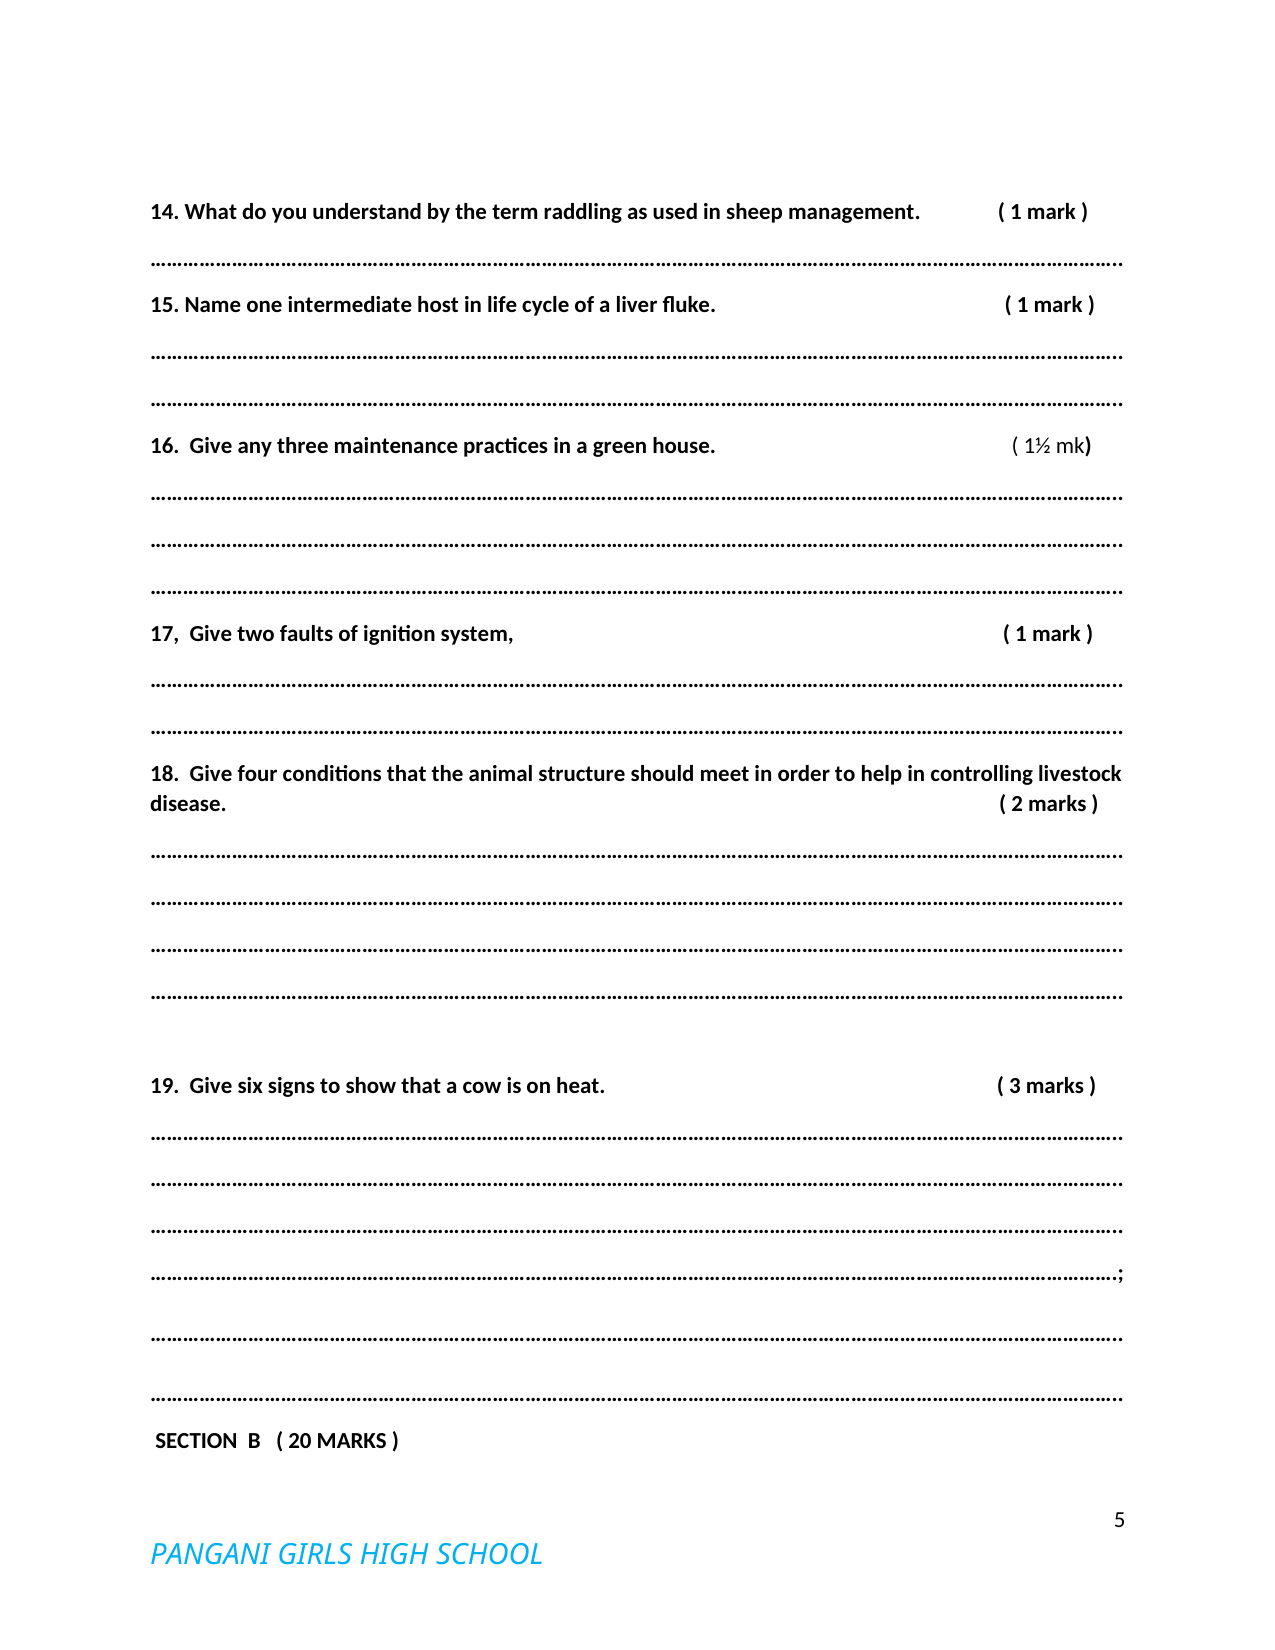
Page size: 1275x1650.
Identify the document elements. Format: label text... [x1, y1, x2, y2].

text …………………………………………………………………………………………………………………………………………………………….. [150, 1211, 1125, 1239]
text …………………………………………………………………………………………………………………………………………………………….. [150, 930, 1125, 958]
text …………………………………………………………………………………………………………………………………………………………….. [150, 666, 1125, 694]
text …………………………………………………………………………………………………………………………………………………………….. [150, 1164, 1125, 1193]
text …………………………………………………………………………………………………………………………………………………………….. [150, 1379, 1125, 1407]
text …………………………………………………………………………………………………………………………………………………………….. [150, 1118, 1125, 1146]
text …………………………………………………………………………………………………………………………………………………………….. [150, 977, 1125, 1005]
text …………………………………………………………………………………………………………………………………………………………….. [150, 883, 1125, 911]
text …………………………………………………………………………………………………………………………………………………………….. [150, 478, 1125, 506]
text 16. Give any three maintenance practices in a green house. ( 1½ mk) [150, 431, 1125, 459]
text …………………………………………………………………………………………………………………………………………………………….. [150, 572, 1125, 600]
text …………………………………………………………………………………………………………………………………………………………….. [150, 525, 1125, 553]
text …………………………………………………………………………………………………………………………………………………………….. [150, 337, 1125, 366]
text 19. Give six signs to show that a cow is on heat. ( 3 marks ) [150, 1071, 1125, 1099]
text …………………………………………………………………………………………………………………………………………………………….. [150, 712, 1125, 741]
text 15. Name one intermediate host in life cycle of a liver fluke. ( 1 mark ) [150, 291, 1125, 319]
text SECTION B ( 20 MARKS ) [150, 1426, 1125, 1454]
text 17, Give two faults of ignition system, ( 1 mark ) [150, 619, 1125, 647]
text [150, 244, 1125, 272]
text …………………………………………………………………………………………………………………………………………………………….. [150, 384, 1125, 412]
text …………………………………………………………………………………………………………………………………………………………….; [150, 1258, 1125, 1286]
text …………………………………………………………………………………………………………………………………………………………….. [150, 836, 1125, 864]
text 18. Give four conditions that the animal structure should meet in order to help in controlling livestock disease. ( 2 marks ) [150, 759, 1125, 818]
text 14. What do you understand by the term raddling as used in sheep management. ( 1 mark ) [150, 197, 1125, 225]
text …………………………………………………………………………………………………………………………………………………………….. [150, 1288, 1125, 1347]
